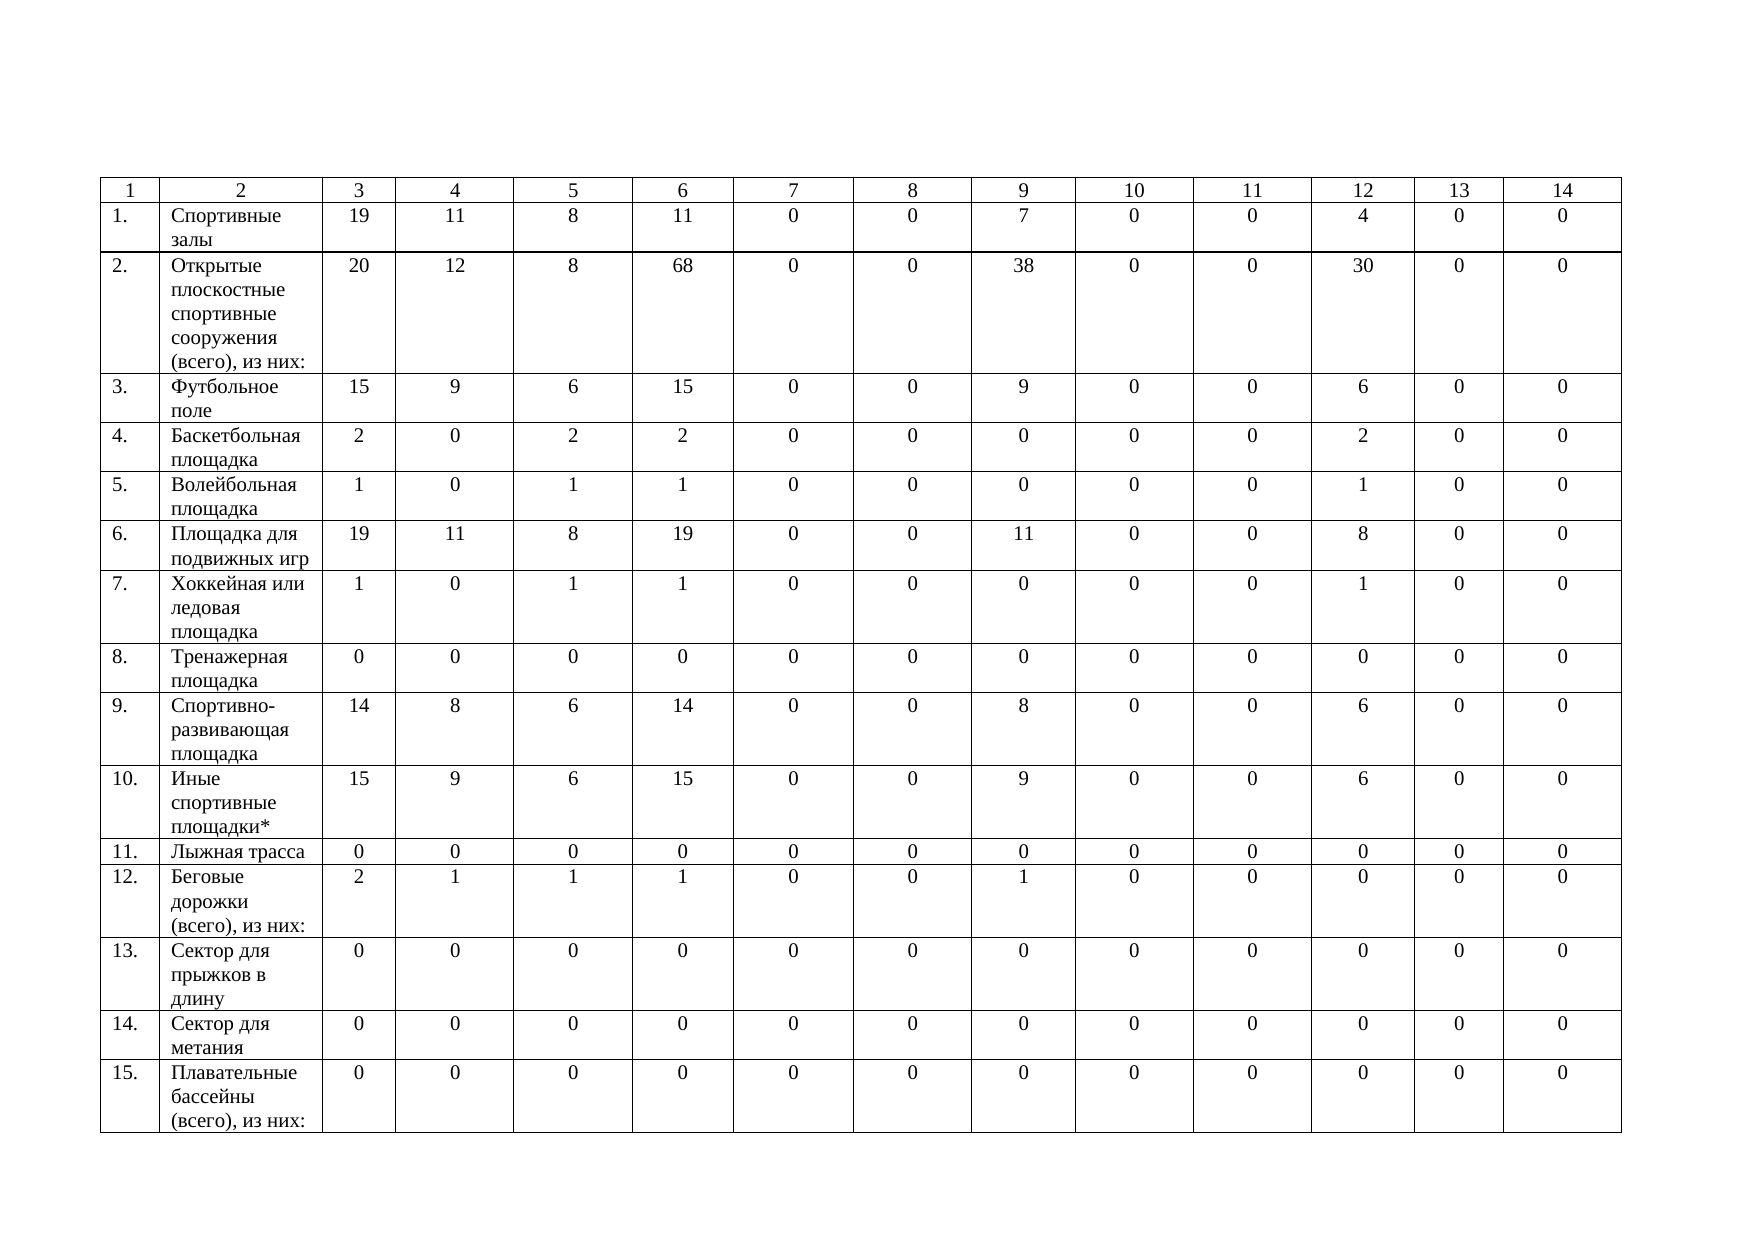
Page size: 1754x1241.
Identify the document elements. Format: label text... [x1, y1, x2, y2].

table_cell 1 [972, 865, 1075, 937]
table_cell 11 [1194, 178, 1311, 202]
table_cell 0 [633, 644, 733, 692]
table_cell 19 [323, 203, 395, 251]
table_cell 0 [1194, 865, 1311, 937]
table_cell 0 [1504, 839, 1621, 863]
table_cell Беговые дорожки (всего), из них: [160, 865, 322, 937]
table_cell 9 [396, 374, 513, 422]
table_cell 0 [1415, 865, 1503, 937]
table_cell 0 [1312, 1011, 1414, 1059]
table_cell 0 [854, 423, 971, 471]
table_cell 0 [1504, 472, 1621, 520]
table_cell 8 [972, 693, 1075, 765]
table_cell 0 [854, 693, 971, 765]
table_cell 14 [323, 693, 395, 765]
table_cell 0 [1076, 423, 1193, 471]
table_cell 0 [734, 1060, 853, 1132]
table_cell 0 [972, 1060, 1075, 1132]
table_cell 0 [1194, 938, 1311, 1010]
table_cell 19 [323, 521, 395, 569]
table_cell 6 [1312, 693, 1414, 765]
table_cell 0 [1076, 839, 1193, 863]
table_cell 38 [972, 253, 1075, 373]
table_cell 1 [1312, 571, 1414, 643]
table_cell 6 [514, 693, 632, 765]
table_cell 11. [101, 839, 159, 863]
table_cell 0 [1415, 203, 1503, 251]
table_cell 6 [1312, 766, 1414, 838]
table_cell 0 [323, 839, 395, 863]
table_cell 0 [1504, 644, 1621, 692]
table_cell 0 [1076, 203, 1193, 251]
table_cell 0 [633, 839, 733, 863]
table_cell 0 [734, 938, 853, 1010]
table_cell 0 [854, 839, 971, 863]
table_cell Сектор для прыжков в длину [160, 938, 322, 1010]
table_cell Открытые плоскостные спортивные сооружения (всего), из них: [160, 253, 322, 373]
table_cell Площадка для подвижных игр [160, 521, 322, 569]
table_cell 9 [396, 766, 513, 838]
table_cell 11 [972, 521, 1075, 569]
table_cell 7. [101, 571, 159, 643]
table_cell 0 [1504, 1060, 1621, 1132]
table_cell 19 [633, 521, 733, 569]
table_cell 0 [1504, 1011, 1621, 1059]
table_cell 0 [1076, 644, 1193, 692]
table_cell 8 [514, 253, 632, 373]
table_cell 2 [323, 865, 395, 937]
table_cell 0 [396, 1060, 513, 1132]
table_cell 0 [1504, 693, 1621, 765]
table_cell 0 [1415, 1011, 1503, 1059]
table_cell 10 [1076, 178, 1193, 202]
table_cell Баскетбольная площадка [160, 423, 322, 471]
table_cell 11 [396, 203, 513, 251]
table_cell 1 [514, 472, 632, 520]
table_cell 9 [972, 374, 1075, 422]
table_cell 1 [323, 571, 395, 643]
table_cell 15 [323, 766, 395, 838]
table_cell 4 [396, 178, 513, 202]
table_cell 0 [1415, 423, 1503, 471]
table_cell 12 [1312, 178, 1414, 202]
table_cell 0 [734, 766, 853, 838]
table_cell 0 [972, 423, 1075, 471]
table_cell 2 [323, 423, 395, 471]
table_cell 0 [323, 1060, 395, 1132]
table_cell 0 [1415, 521, 1503, 569]
table_cell 0 [396, 423, 513, 471]
table_cell 0 [1504, 865, 1621, 937]
table_cell 0 [854, 1011, 971, 1059]
table_cell 30 [1312, 253, 1414, 373]
table_cell 3. [101, 374, 159, 422]
table_cell 6 [514, 766, 632, 838]
table_cell 6 [514, 374, 632, 422]
table_cell 0 [854, 374, 971, 422]
table_cell 2 [1312, 423, 1414, 471]
table_cell 0 [854, 644, 971, 692]
table_cell 0 [854, 253, 971, 373]
table_cell 13. [101, 938, 159, 1010]
table_cell 15 [633, 374, 733, 422]
table_cell 0 [1415, 571, 1503, 643]
table_cell 0 [1504, 374, 1621, 422]
table_cell 0 [854, 766, 971, 838]
table_cell 0 [1076, 374, 1193, 422]
table_cell 0 [1194, 644, 1311, 692]
table_cell 0 [1312, 644, 1414, 692]
table_cell 0 [734, 253, 853, 373]
table_cell 0 [1312, 938, 1414, 1010]
table_cell 12 [396, 253, 513, 373]
table_cell Волейбольная площадка [160, 472, 322, 520]
table_cell 1 [633, 865, 733, 937]
table_cell 0 [1504, 521, 1621, 569]
table_cell 0 [1194, 472, 1311, 520]
table_cell 0 [854, 472, 971, 520]
table_cell 0 [396, 839, 513, 863]
table_cell 0 [1312, 839, 1414, 863]
table_cell 0 [633, 938, 733, 1010]
table_cell 8 [1312, 521, 1414, 569]
table_cell 0 [972, 571, 1075, 643]
table_cell 4 [1312, 203, 1414, 251]
table_cell 0 [972, 839, 1075, 863]
table_cell Хоккейная или ледовая площадка [160, 571, 322, 643]
table_cell 0 [1194, 521, 1311, 569]
table_cell 0 [972, 1011, 1075, 1059]
table_cell 8. [101, 644, 159, 692]
table_cell 0 [396, 1011, 513, 1059]
table_cell 14 [1504, 178, 1621, 202]
table_cell 0 [1415, 938, 1503, 1010]
table_cell 0 [1504, 766, 1621, 838]
table_cell 0 [1504, 203, 1621, 251]
table_cell 0 [972, 472, 1075, 520]
table_cell 0 [1194, 1011, 1311, 1059]
table_cell 9. [101, 693, 159, 765]
table_cell 1 [396, 865, 513, 937]
table_cell 0 [1076, 571, 1193, 643]
table_cell 0 [1194, 423, 1311, 471]
table_cell 20 [323, 253, 395, 373]
table_cell 0 [1415, 253, 1503, 373]
table_cell 6 [1312, 374, 1414, 422]
table_cell 2. [101, 253, 159, 373]
table_cell 0 [734, 521, 853, 569]
table_cell Лыжная трасса [160, 839, 322, 863]
table_cell 0 [854, 203, 971, 251]
table_cell Тренажерная площадка [160, 644, 322, 692]
table_cell 1. [101, 203, 159, 251]
table_cell 2 [633, 423, 733, 471]
table_cell 5. [101, 472, 159, 520]
table_cell 0 [854, 865, 971, 937]
table_cell 0 [734, 644, 853, 692]
table_cell Спортивные залы [160, 203, 322, 251]
table_cell 0 [1504, 423, 1621, 471]
table_cell 0 [1415, 839, 1503, 863]
table_cell 0 [1076, 1060, 1193, 1132]
table_cell 0 [323, 1011, 395, 1059]
table_cell Плавательные бассейны (всего), из них: [160, 1060, 322, 1132]
table_cell Сектор для метания [160, 1011, 322, 1059]
table_cell 0 [396, 938, 513, 1010]
table_cell 0 [734, 374, 853, 422]
table_cell 6 [633, 178, 733, 202]
table_cell 0 [734, 203, 853, 251]
table_cell 0 [514, 839, 632, 863]
table_cell 0 [1194, 571, 1311, 643]
table_cell 0 [323, 938, 395, 1010]
table_cell 1 [633, 472, 733, 520]
table_cell 0 [854, 521, 971, 569]
table_cell 0 [1504, 253, 1621, 373]
table_cell 0 [1415, 766, 1503, 838]
table_cell Футбольное поле [160, 374, 322, 422]
table_cell 1 [514, 865, 632, 937]
table_cell 3 [323, 178, 395, 202]
table_cell 1 [101, 178, 159, 202]
table_cell 0 [633, 1060, 733, 1132]
table_cell 5 [514, 178, 632, 202]
table_cell 11 [396, 521, 513, 569]
table_cell 0 [854, 1060, 971, 1132]
table_cell 12. [101, 865, 159, 937]
table_cell 2 [514, 423, 632, 471]
table_cell 1 [323, 472, 395, 520]
table_cell 8 [396, 693, 513, 765]
table_cell 15 [633, 766, 733, 838]
table_cell 0 [1076, 766, 1193, 838]
table_cell 8 [854, 178, 971, 202]
table_cell 0 [633, 1011, 733, 1059]
table_cell 0 [1076, 938, 1193, 1010]
table_cell 0 [734, 571, 853, 643]
table_cell 0 [1415, 472, 1503, 520]
table_cell 0 [514, 1011, 632, 1059]
table_cell 0 [972, 938, 1075, 1010]
table_cell 0 [396, 472, 513, 520]
table_cell Спортивно-развивающая площадка [160, 693, 322, 765]
table_cell 9 [972, 766, 1075, 838]
table_cell 10. [101, 766, 159, 838]
table_cell 0 [1194, 253, 1311, 373]
table_cell 0 [1076, 693, 1193, 765]
table_cell 0 [1194, 1060, 1311, 1132]
table_cell 0 [1194, 203, 1311, 251]
table_cell 11 [633, 203, 733, 251]
table_cell 0 [1076, 253, 1193, 373]
table_cell 7 [734, 178, 853, 202]
table_cell 0 [1312, 865, 1414, 937]
table_cell 0 [734, 693, 853, 765]
table_cell 13 [1415, 178, 1503, 202]
table_cell 8 [514, 203, 632, 251]
table_cell 0 [396, 571, 513, 643]
table_cell 15. [101, 1060, 159, 1132]
table_cell 8 [514, 521, 632, 569]
table_cell 15 [323, 374, 395, 422]
table_cell 7 [972, 203, 1075, 251]
table_cell 0 [734, 423, 853, 471]
table_cell 0 [1194, 693, 1311, 765]
table_cell 9 [972, 178, 1075, 202]
table_cell 0 [514, 938, 632, 1010]
table_cell 0 [734, 839, 853, 863]
table_cell 0 [854, 571, 971, 643]
table_cell 0 [1076, 472, 1193, 520]
table_cell 0 [734, 1011, 853, 1059]
table_cell 0 [1504, 938, 1621, 1010]
table_cell 0 [514, 644, 632, 692]
table_cell 0 [1076, 521, 1193, 569]
table_cell 0 [1415, 644, 1503, 692]
table_cell 0 [1076, 865, 1193, 937]
table_cell 0 [396, 644, 513, 692]
table_cell 1 [514, 571, 632, 643]
table_cell 2 [160, 178, 322, 202]
table_cell 0 [854, 938, 971, 1010]
table_cell 14 [633, 693, 733, 765]
table_cell 0 [1415, 374, 1503, 422]
table_cell 1 [1312, 472, 1414, 520]
table_cell 0 [1076, 1011, 1193, 1059]
table_cell 0 [1194, 766, 1311, 838]
table_cell 0 [972, 644, 1075, 692]
table_cell 6. [101, 521, 159, 569]
table_cell 14. [101, 1011, 159, 1059]
table_cell 4. [101, 423, 159, 471]
table_cell 0 [1504, 571, 1621, 643]
table_cell 0 [1194, 374, 1311, 422]
table_cell 68 [633, 253, 733, 373]
table_cell 0 [1415, 1060, 1503, 1132]
table_cell 0 [734, 472, 853, 520]
table_cell 0 [323, 644, 395, 692]
table_cell 0 [1312, 1060, 1414, 1132]
table_cell 0 [734, 865, 853, 937]
table_cell 0 [514, 1060, 632, 1132]
table_cell Иные спортивные площадки* [160, 766, 322, 838]
table_cell 0 [1194, 839, 1311, 863]
table_cell 1 [633, 571, 733, 643]
table_cell 0 [1415, 693, 1503, 765]
